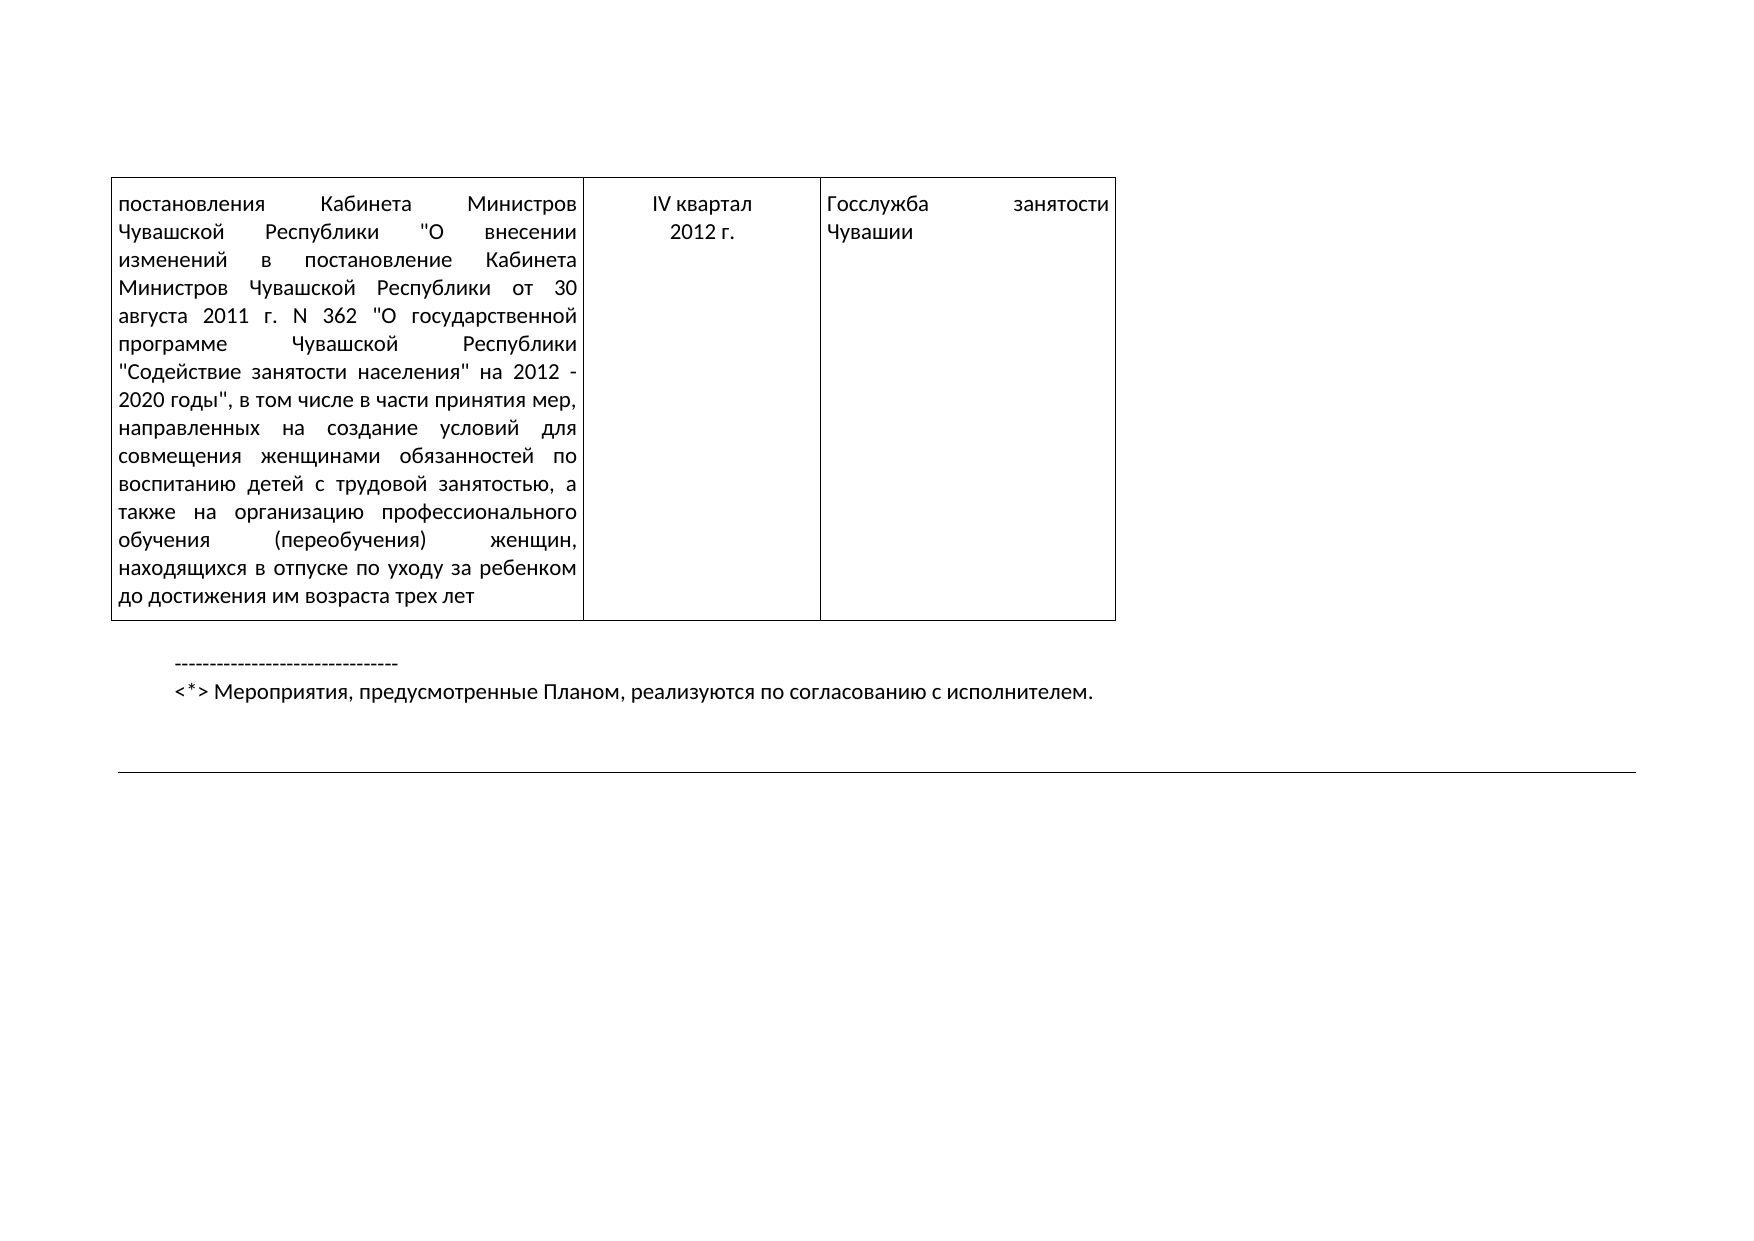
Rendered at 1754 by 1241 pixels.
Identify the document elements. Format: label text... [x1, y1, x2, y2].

text -------------------------------- [118, 649, 1636, 677]
text <*> Мероприятия, предусмотренные Планом, реализуются по согласованию с исполнителем. [118, 677, 1636, 705]
table_cell постановления Кабинета Министров Чувашской Республики "О внесении изменений в постановление Кабинета Министров Чувашской Республики от 30 августа 2011 г. N 362 "О государственной программе Чувашской Республики "Содействие занятости населения" на 2012 - 2020 годы", в том числе в части принятия мер, направленных на создание условий для совмещения женщинами обязанностей по воспитанию детей с трудовой занятостью, а также на организацию профессионального обучения (переобучения) женщин, находящихся в отпуске по уходу за ребенком до достижения им возраста трех лет [112, 178, 583, 620]
table_cell Госслужба занятости Чувашии [821, 178, 1115, 620]
table_cell IV квартал 2012 г. [584, 178, 820, 620]
